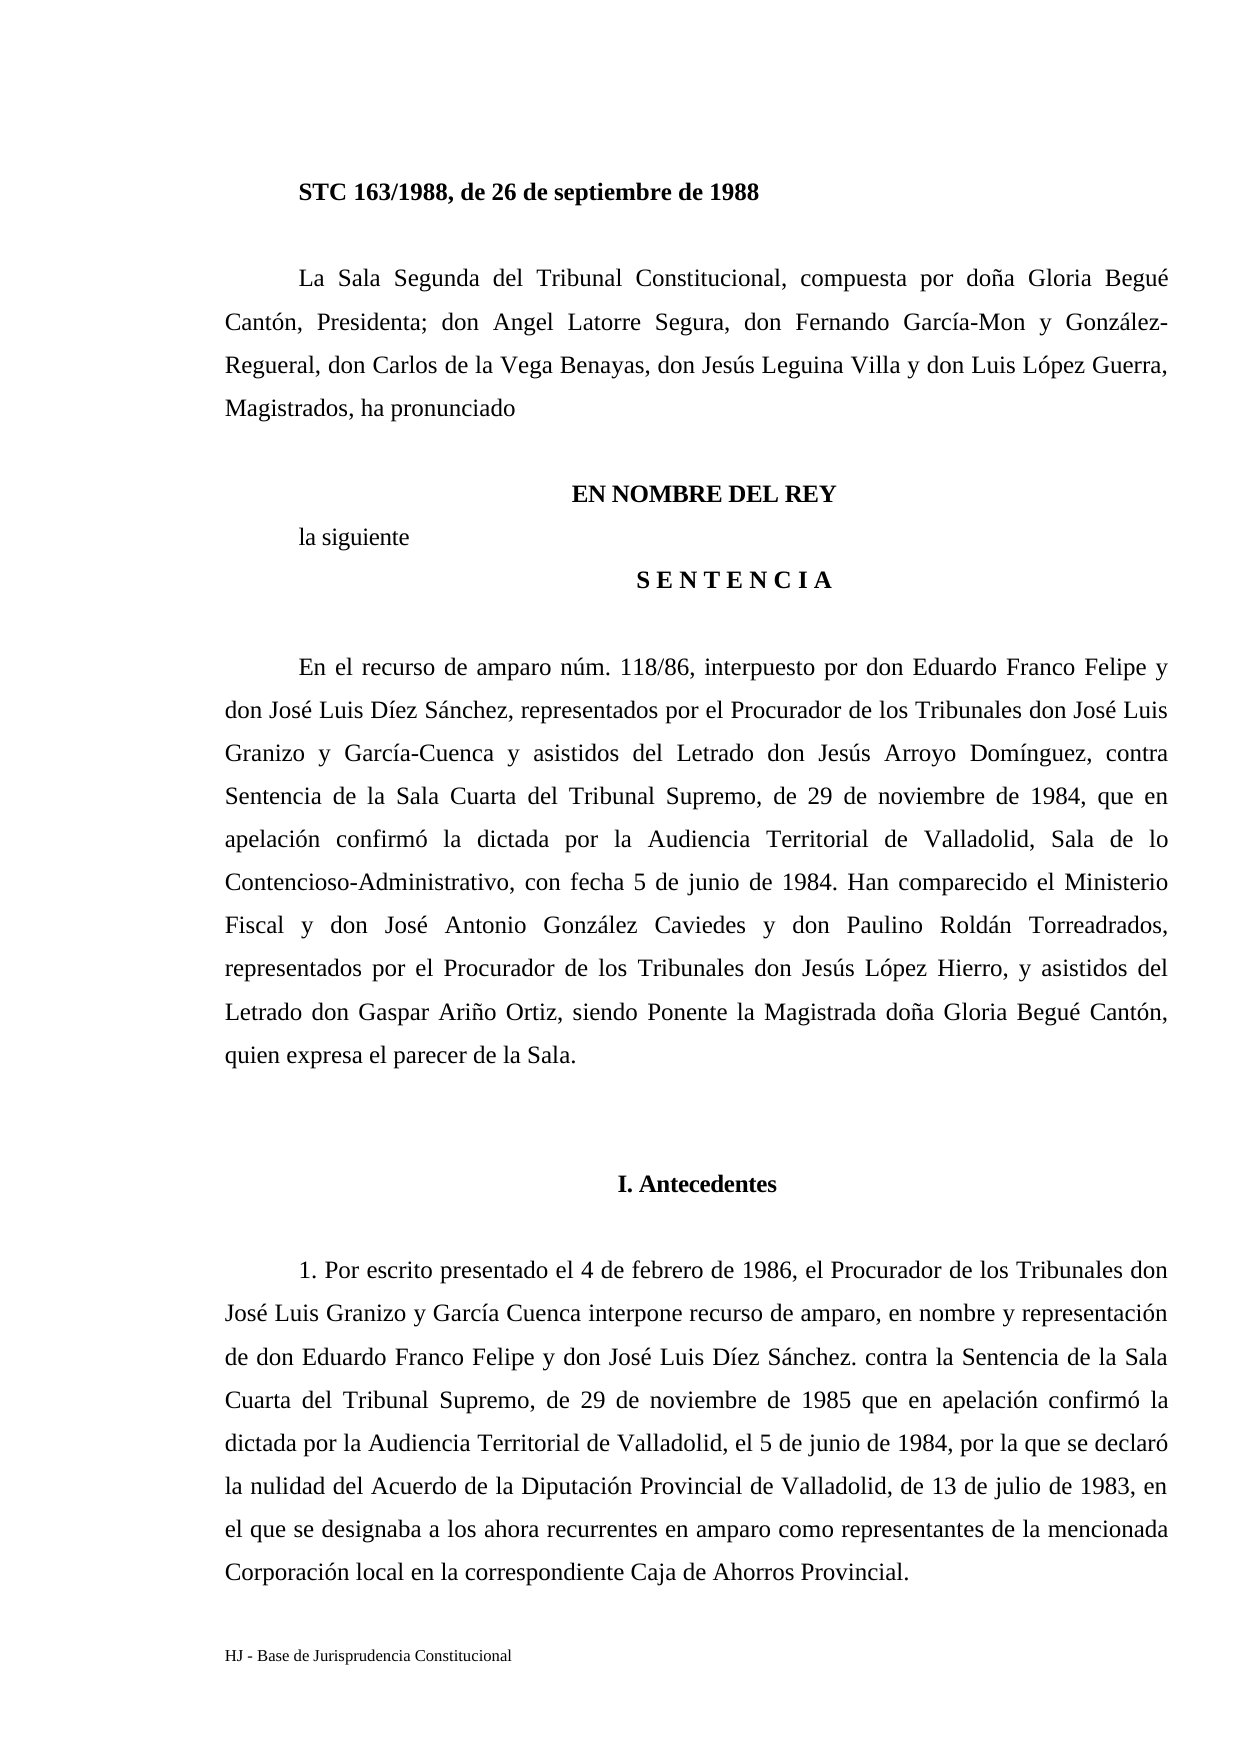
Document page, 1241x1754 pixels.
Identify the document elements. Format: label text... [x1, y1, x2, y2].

text EN NOMBRE DEL REY [224, 479, 1110, 508]
text I. Antecedentes [224, 1169, 1169, 1198]
text 1. Por escrito presentado el 4 de febrero de 1986, el Procurador de los Tribunales don José Luis Granizo y García Cuenca interpone recurso de amparo, en nombre y representación de don Eduardo Franco Felipe y don José Luis Díez Sánchez. contra la Sentencia de la Sala Cuarta del Tribunal Supremo, de 29 de noviembre de 1985 que en apelación confirmó la dictada por la Audiencia Territorial de Valladolid, el 5 de junio de 1984, por la que se declaró la nulidad del Acuerdo de la Diputación Provincial de Valladolid, de 13 de julio de 1983, en el que se designaba a los ahora recurrentes en amparo como representantes de la mencionada Corporación local en la correspondiente Caja de Ahorros Provincial. [224, 1255, 1169, 1586]
text STC 163/1988, de 26 de septiembre de 1988 [224, 177, 1169, 206]
text la siguiente [224, 522, 1110, 551]
text S E N T E N C I A [224, 565, 1169, 594]
text La Sala Segunda del Tribunal Constitucional, compuesta por doña Gloria Begué Cantón, Presidenta; don Angel Latorre Segura, don Fernando García-Mon y González-Regueral, don Carlos de la Vega Benayas, don Jesús Leguina Villa y don Luis López Guerra, Magistrados, ha pronunciado [224, 263, 1169, 422]
text En el recurso de amparo núm. 118/86, interpuesto por don Eduardo Franco Felipe y don José Luis Díez Sánchez, representados por el Procurador de los Tribunales don José Luis Granizo y García-Cuenca y asistidos del Letrado don Jesús Arroyo Domínguez, contra Sentencia de la Sala Cuarta del Tribunal Supremo, de 29 de noviembre de 1984, que en apelación confirmó la dictada por la Audiencia Territorial de Valladolid, Sala de lo Contencioso-Administrativo, con fecha 5 de junio de 1984. Han comparecido el Ministerio Fiscal y don José Antonio González Caviedes y don Paulino Roldán Torreadrados, representados por el Procurador de los Tribunales don Jesús López Hierro, y asistidos del Letrado don Gaspar Ariño Ortiz, siendo Ponente la Magistrada doña Gloria Begué Cantón, quien expresa el parecer de la Sala. [224, 652, 1169, 1068]
